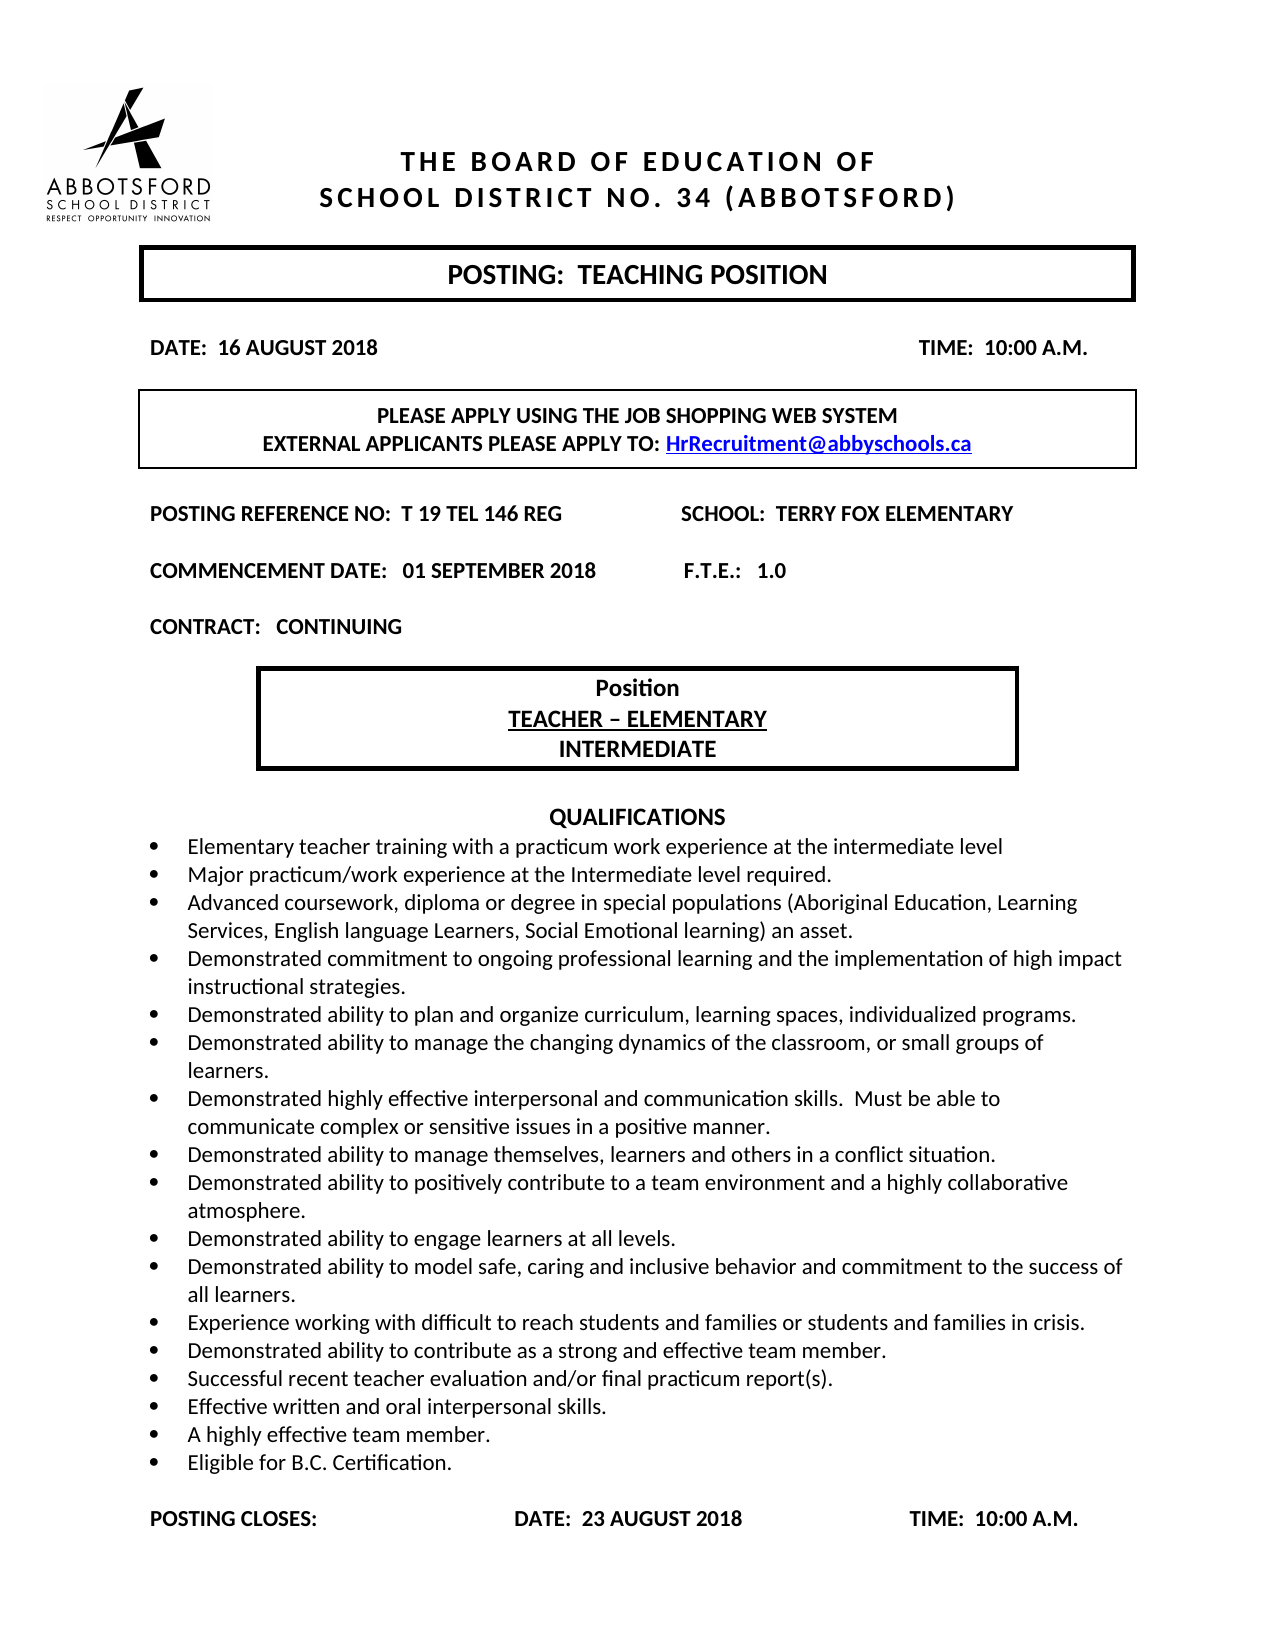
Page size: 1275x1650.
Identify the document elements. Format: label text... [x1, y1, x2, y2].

list Advanced coursework, diploma or degree in special populations (Aboriginal Education, Learning Services, English language Learners, Social Emotional learning) an asset. [150, 888, 1125, 944]
text POSTING: TEACHING POSITION [144, 250, 1131, 298]
list Demonstrated commitment to ongoing professional learning and the implementation of high impact instructional strategies. [150, 944, 1125, 1000]
list Demonstrated ability to manage themselves, learners and others in a conflict situation. [150, 1140, 1125, 1168]
list Demonstrated ability to positively contribute to a team environment and a highly collaborative atmosphere. [150, 1168, 1125, 1224]
text SCHOOL DISTRICT NO. 34 (ABBOTSFORD) [214, 179, 1125, 214]
picture [43, 84, 214, 225]
list Demonstrated ability to manage the changing dynamics of the classroom, or small groups of learners. [150, 1028, 1125, 1084]
list Demonstrated ability to plan and organize curriculum, learning spaces, individualized programs. [150, 1000, 1125, 1028]
text PLEASE APPLY USING THE JOB SHOPPING WEB SYSTEM [140, 391, 1135, 417]
text INTERMEDIATE [261, 727, 1015, 766]
list Elementary teacher training with a practicum work experience at the intermediate level [150, 832, 1125, 860]
text CONTRACT: CONTINUING [150, 612, 1125, 640]
text POSTING CLOSES: DATE: 23 AUGUST 2018 TIME: 10:00 A.M. [150, 1504, 1125, 1532]
list A highly effective team member. [150, 1420, 1125, 1448]
text POSTING REFERENCE NO: T 19 TEL 146 REG SCHOOL: TERRY FOX ELEMENTARY [150, 499, 1144, 527]
text DATE: 16 AUGUST 2018 TIME: 10:00 A.M. [150, 333, 1125, 361]
text QUALIFICATIONS [150, 801, 1125, 832]
list Demonstrated ability to engage learners at all levels. [150, 1224, 1125, 1252]
text THE BOARD OF EDUCATION OF [214, 143, 1125, 179]
list Major practicum/work experience at the Intermediate level required. [150, 860, 1125, 888]
list Successful recent teacher evaluation and/or final practicum report(s). [150, 1364, 1125, 1392]
list Effective written and oral interpersonal skills. [150, 1392, 1125, 1420]
list Eligible for B.C. Certification. [150, 1448, 1125, 1476]
text Position [261, 671, 1015, 696]
list Demonstrated ability to contribute as a strong and effective team member. [150, 1336, 1125, 1364]
text EXTERNAL APPLICANTS PLEASE APPLY TO: HrRecruitment@abbyschools.ca [140, 417, 1135, 467]
text TEACHER – ELEMENTARY [261, 696, 1015, 727]
text COMMENCEMENT DATE: 01 SEPTEMBER 2018 F.T.E.: 1.0 [150, 556, 1125, 584]
list Demonstrated ability to model safe, caring and inclusive behavior and commitment to the success of all learners. [150, 1252, 1125, 1308]
list Demonstrated highly effective interpersonal and communication skills. Must be able to communicate complex or sensitive issues in a positive manner. [150, 1084, 1125, 1140]
list Experience working with difficult to reach students and families or students and families in crisis. [150, 1308, 1125, 1336]
